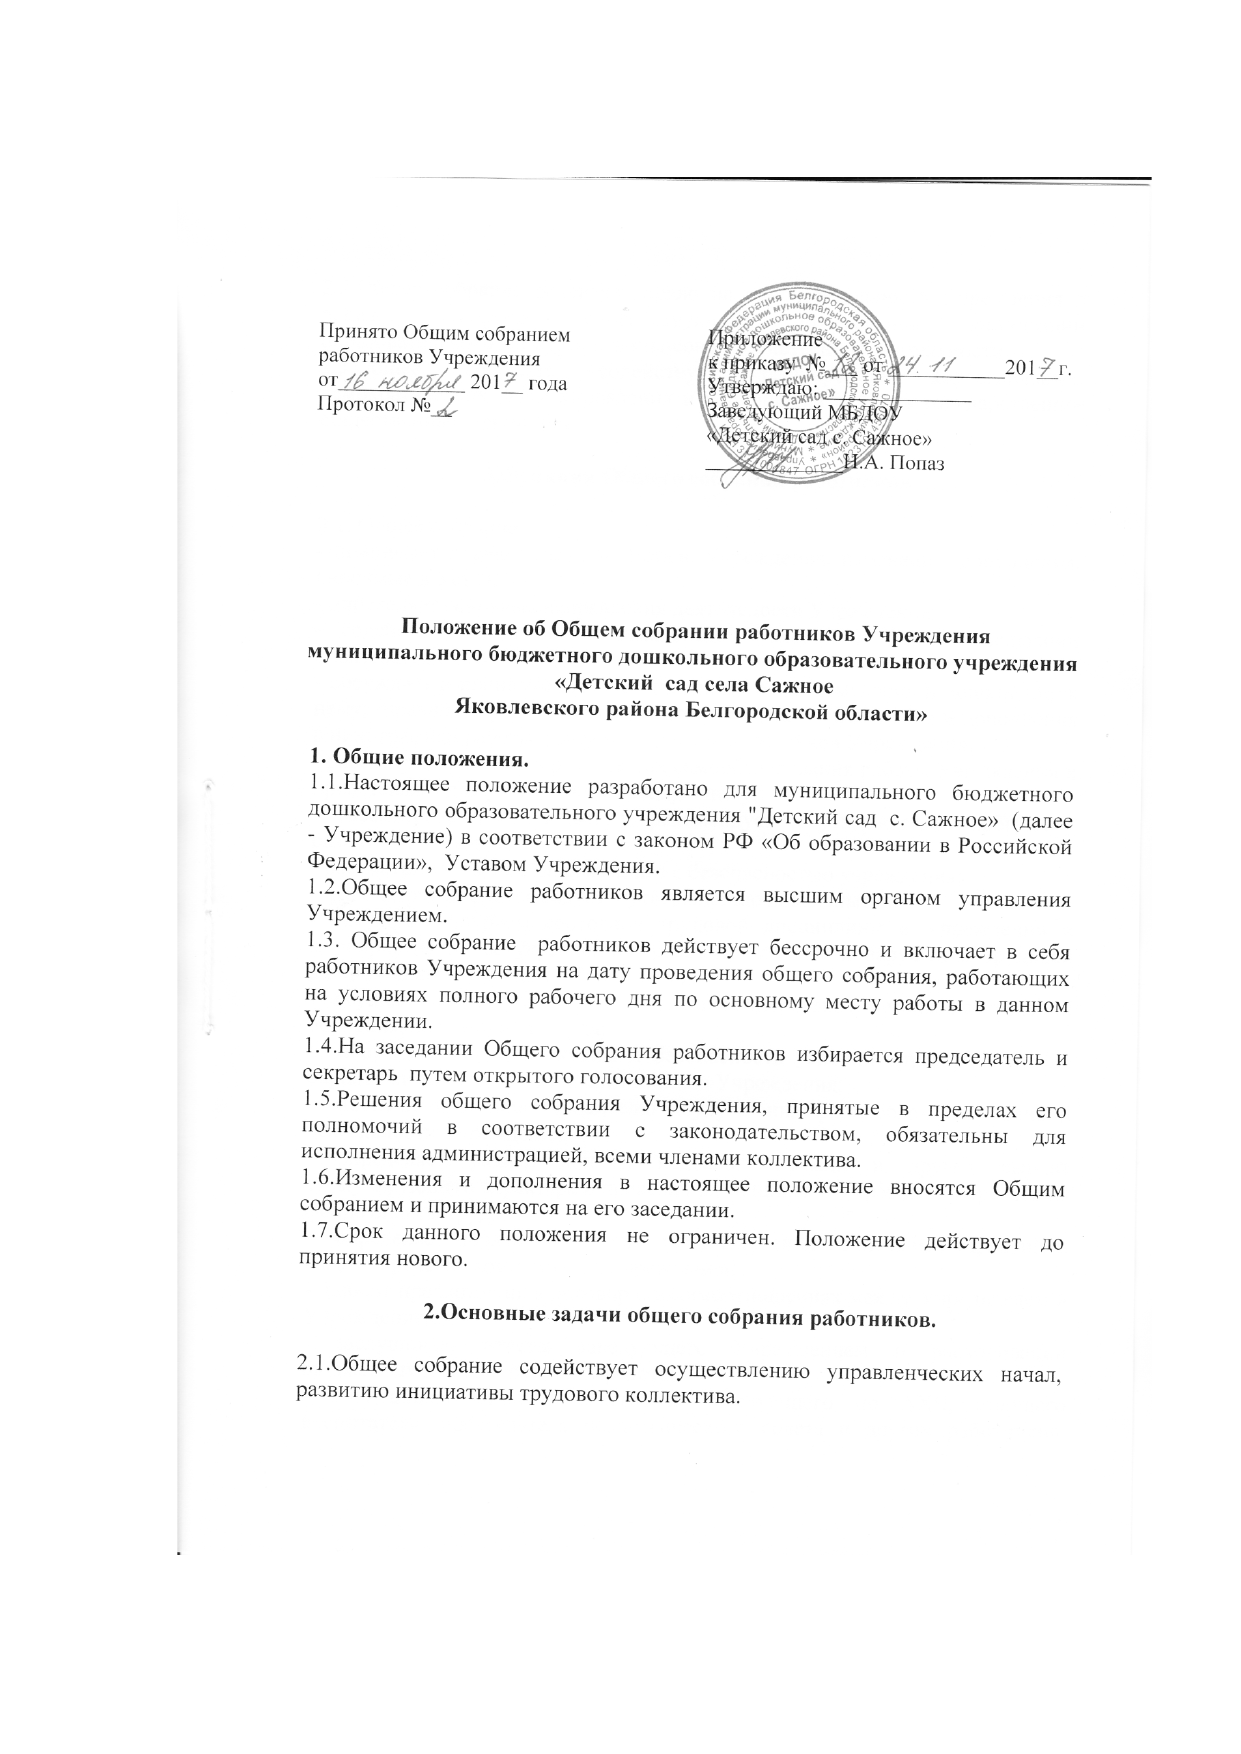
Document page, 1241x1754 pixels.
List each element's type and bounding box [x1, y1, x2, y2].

picture [177, 177, 1152, 1555]
